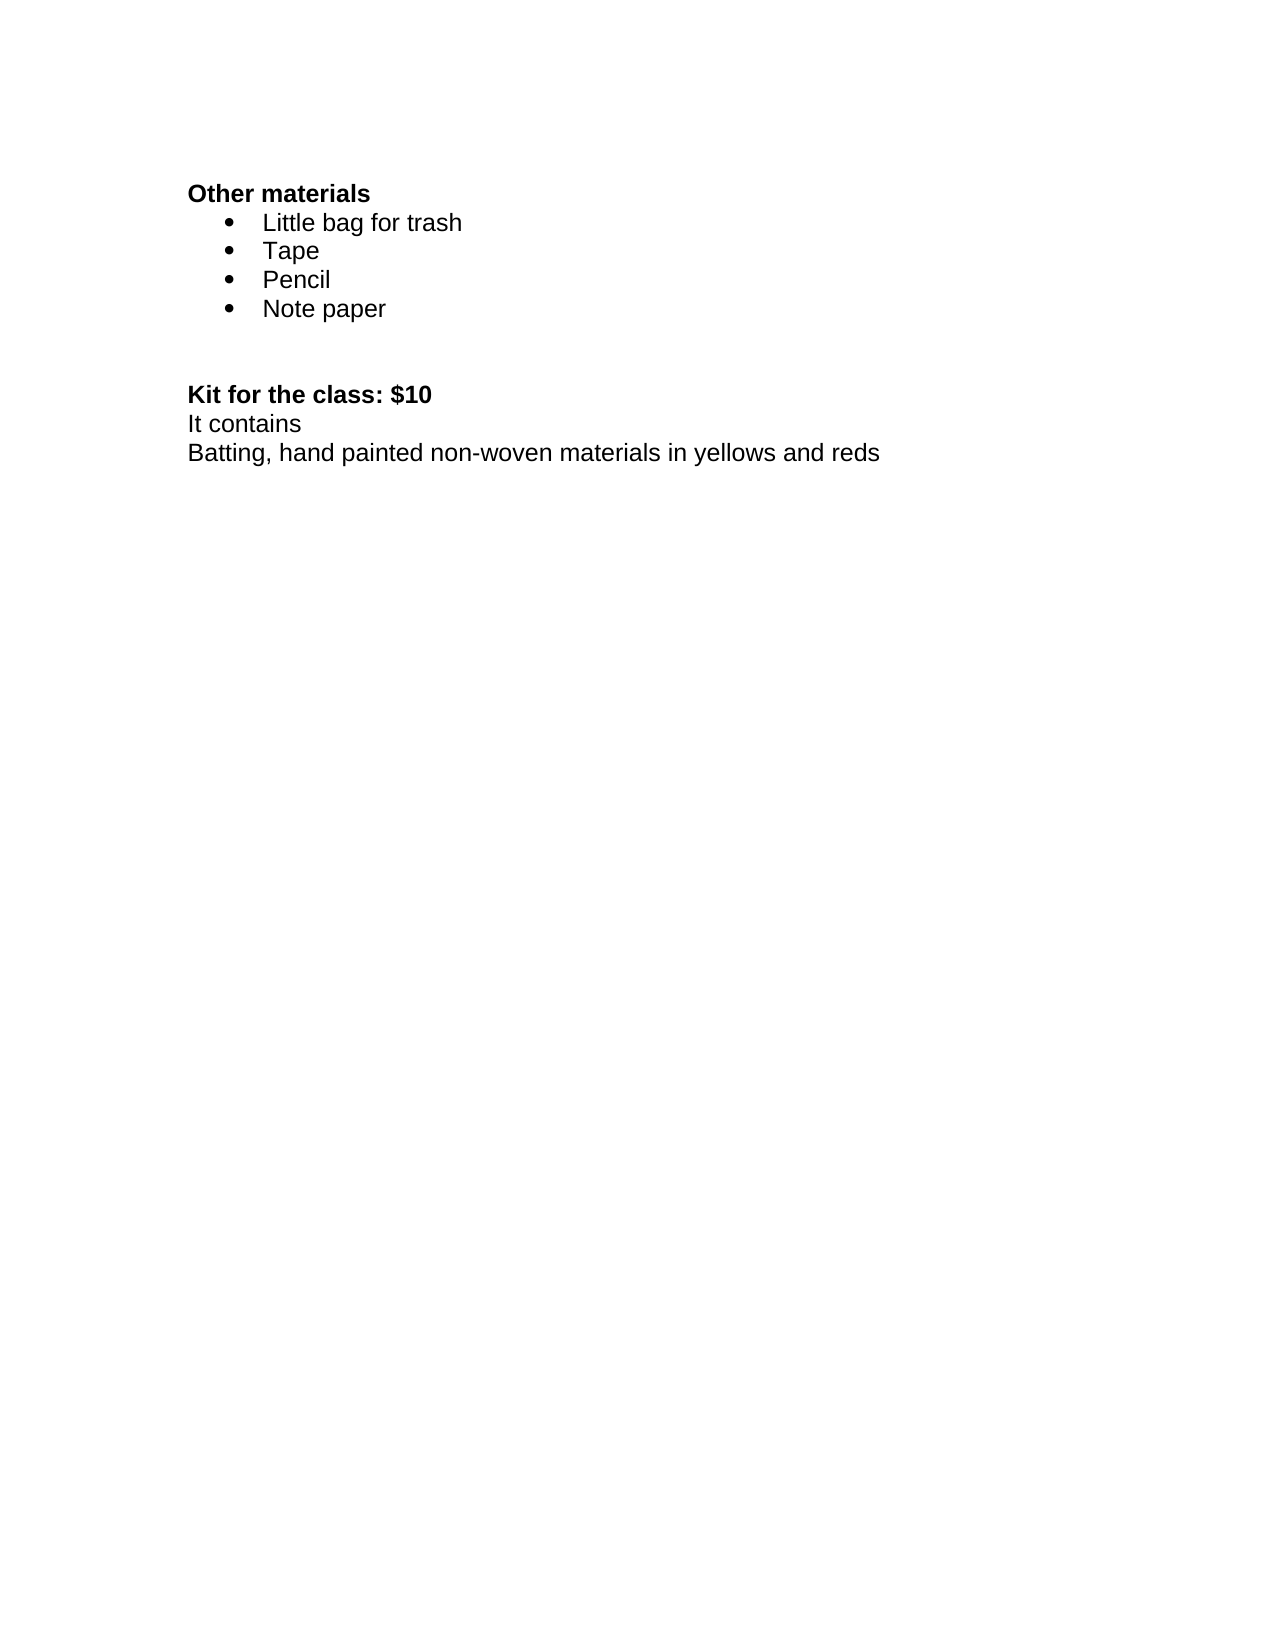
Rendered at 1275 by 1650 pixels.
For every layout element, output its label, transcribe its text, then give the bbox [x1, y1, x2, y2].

text Kit for the class: $10 [187, 380, 1087, 409]
list Tape [225, 236, 1087, 265]
list Pencil [225, 265, 1087, 294]
text Batting, hand painted non-woven materials in yellows and reds [187, 438, 1087, 467]
list Little bag for trash [225, 207, 1087, 236]
list Note paper [225, 294, 1087, 323]
text Other materials [187, 179, 1087, 207]
text It contains [187, 409, 1087, 438]
